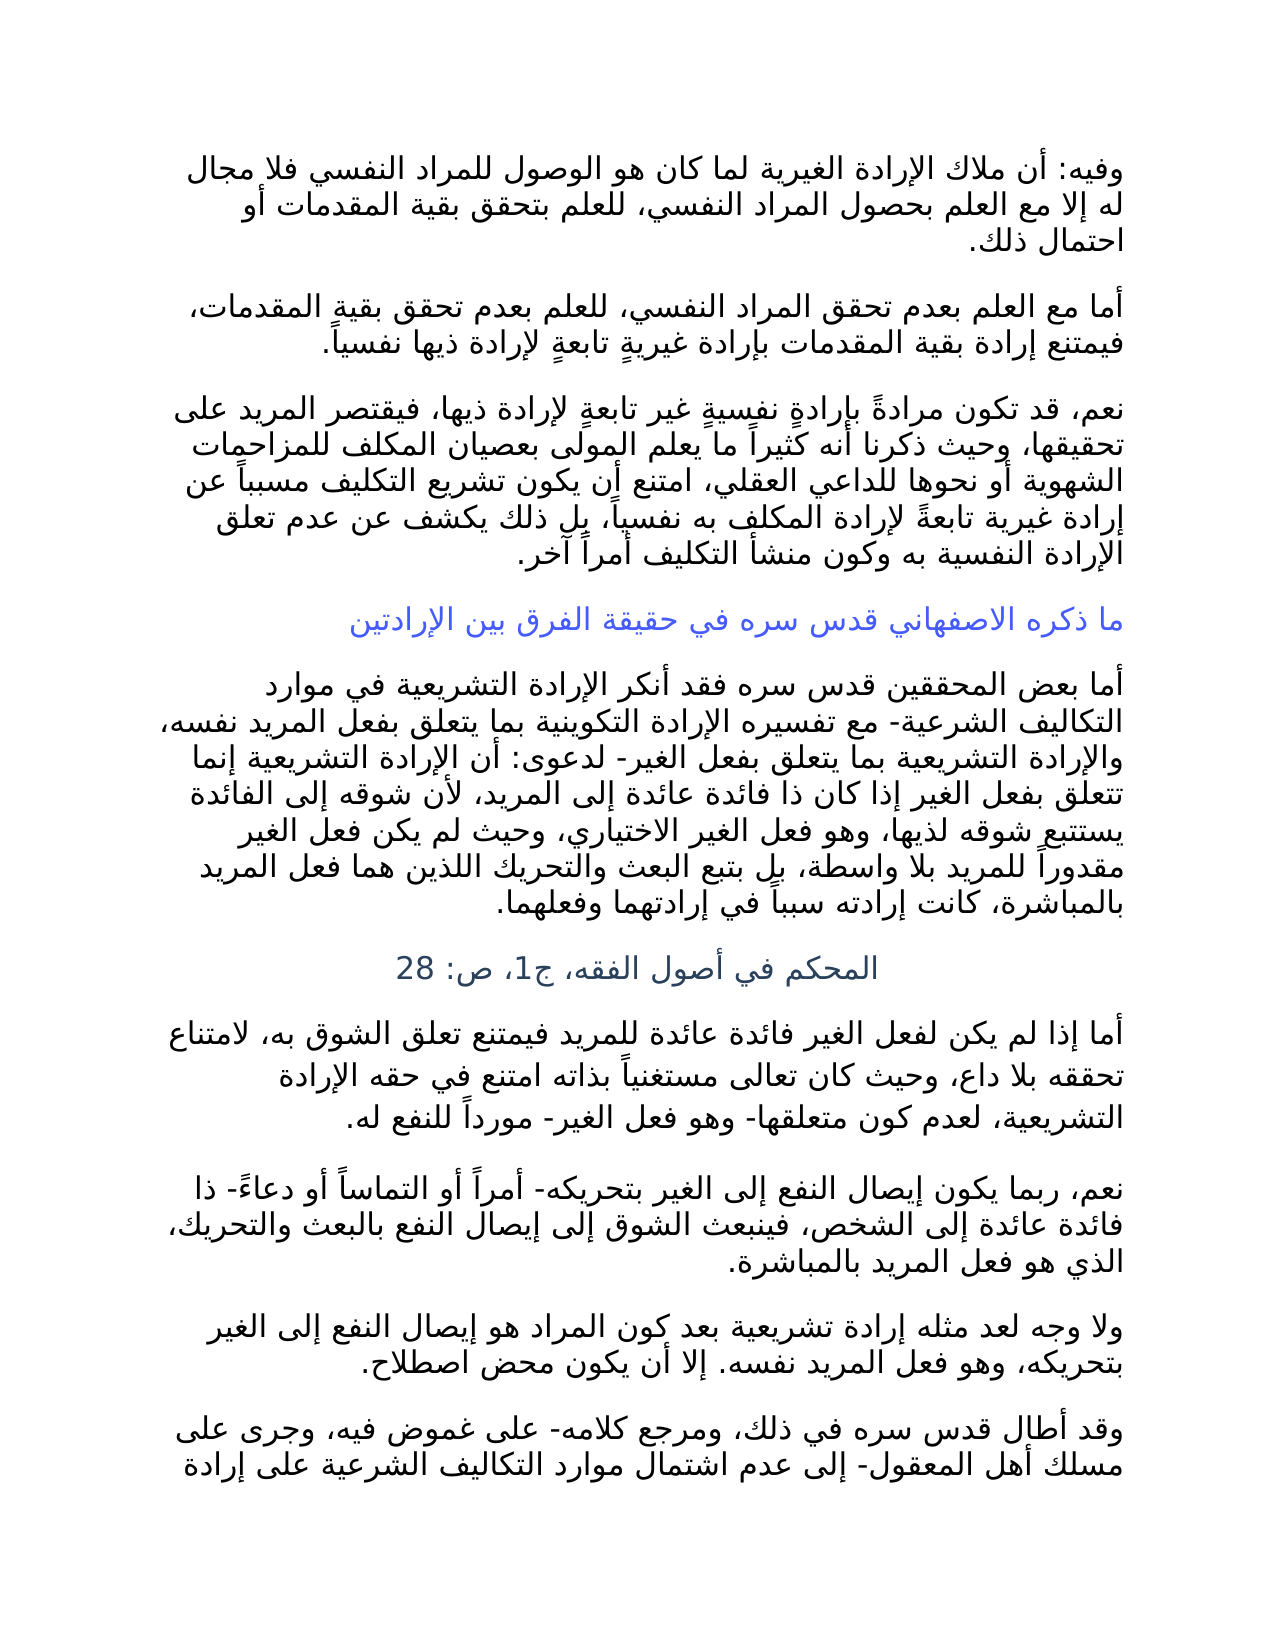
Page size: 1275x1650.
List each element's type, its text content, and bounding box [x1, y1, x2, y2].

text وفيه: أن ملاك الإرادة الغيرية لما كان هو الوصول للمراد النفسي فلا مجال له إلا مع العلم بحصول المراد النفسي، للعلم بتحقق بقية المقدمات أو احتمال ذلك. [150, 150, 1125, 259]
text ما ذكره الاصفهاني قدس سره في حقيقة الفرق بين الإرادتين‏ [150, 601, 1125, 637]
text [150, 1410, 1125, 1483]
text ولا وجه لعد مثله إرادة تشريعية بعد كون المراد هو إيصال النفع إلى الغير بتحريكه، وهو فعل المريد نفسه. إلا أن يكون محض اصطلاح. [150, 1308, 1125, 1381]
text نعم، قد تكون مرادةً بإرادةٍ نفسيةٍ غير تابعةٍ لإرادة ذيها، فيقتصر المريد على تحقيقها، وحيث ذكرنا أنه كثيراً ما يعلم المولى بعصيان المكلف للمزاحمات الشهوية أو نحوها للداعي العقلي، امتنع أن يكون تشريع التكليف مسبباً عن إرادة غيرية تابعةً لإرادة المكلف به نفسياً، بل ذلك يكشف عن عدم تعلق الإرادة النفسية به وكون منشأ التكليف أمراً آخر. [150, 390, 1125, 572]
text أما إذا لم يكن لفعل الغير فائدة عائدة للمريد فيمتنع تعلق الشوق به، لامتناع تحققه بلا داع، وحيث كان تعالى مستغنياً بذاته امتنع في حقه الإرادة التشريعية، لعدم كون متعلقها- وهو فعل الغير- مورداً للنفع له. [150, 1016, 1125, 1136]
text المحكم في أصول الفقه، ج‏1، ص: 28 [150, 950, 1125, 987]
text أما بعض المحققين قدس سره فقد أنكر الإرادة التشريعية في موارد التكاليف الشرعية- مع تفسيره الإرادة التكوينية بما يتعلق بفعل المريد نفسه، والإرادة التشريعية بما يتعلق بفعل الغير- لدعوى: أن الإرادة التشريعية إنما تتعلق بفعل الغير إذا كان ذا فائدة عائدة إلى المريد، لأن شوقه إلى الفائدة يستتبع شوقه لذيها، وهو فعل الغير الاختياري، وحيث لم يكن فعل الغير مقدوراً للمريد بلا واسطة، بل بتبع البعث والتحريك اللذين هما فعل المريد بالمباشرة، كانت إرادته سبباً في إرادتهما وفعلهما. [150, 667, 1125, 921]
text أما مع العلم بعدم تحقق المراد النفسي، للعلم بعدم تحقق بقية المقدمات، فيمتنع إرادة بقية المقدمات بإرادة غيريةٍ تابعةٍ لإرادة ذيها نفسياً. [150, 288, 1125, 361]
text نعم، ربما يكون إيصال النفع إلى الغير بتحريكه- أمراً أو التماساً أو دعاءً- ذا فائدة عائدة إلى الشخص، فينبعث الشوق إلى إيصال النفع بالبعث والتحريك، الذي هو فعل المريد بالمباشرة. [150, 1170, 1125, 1279]
